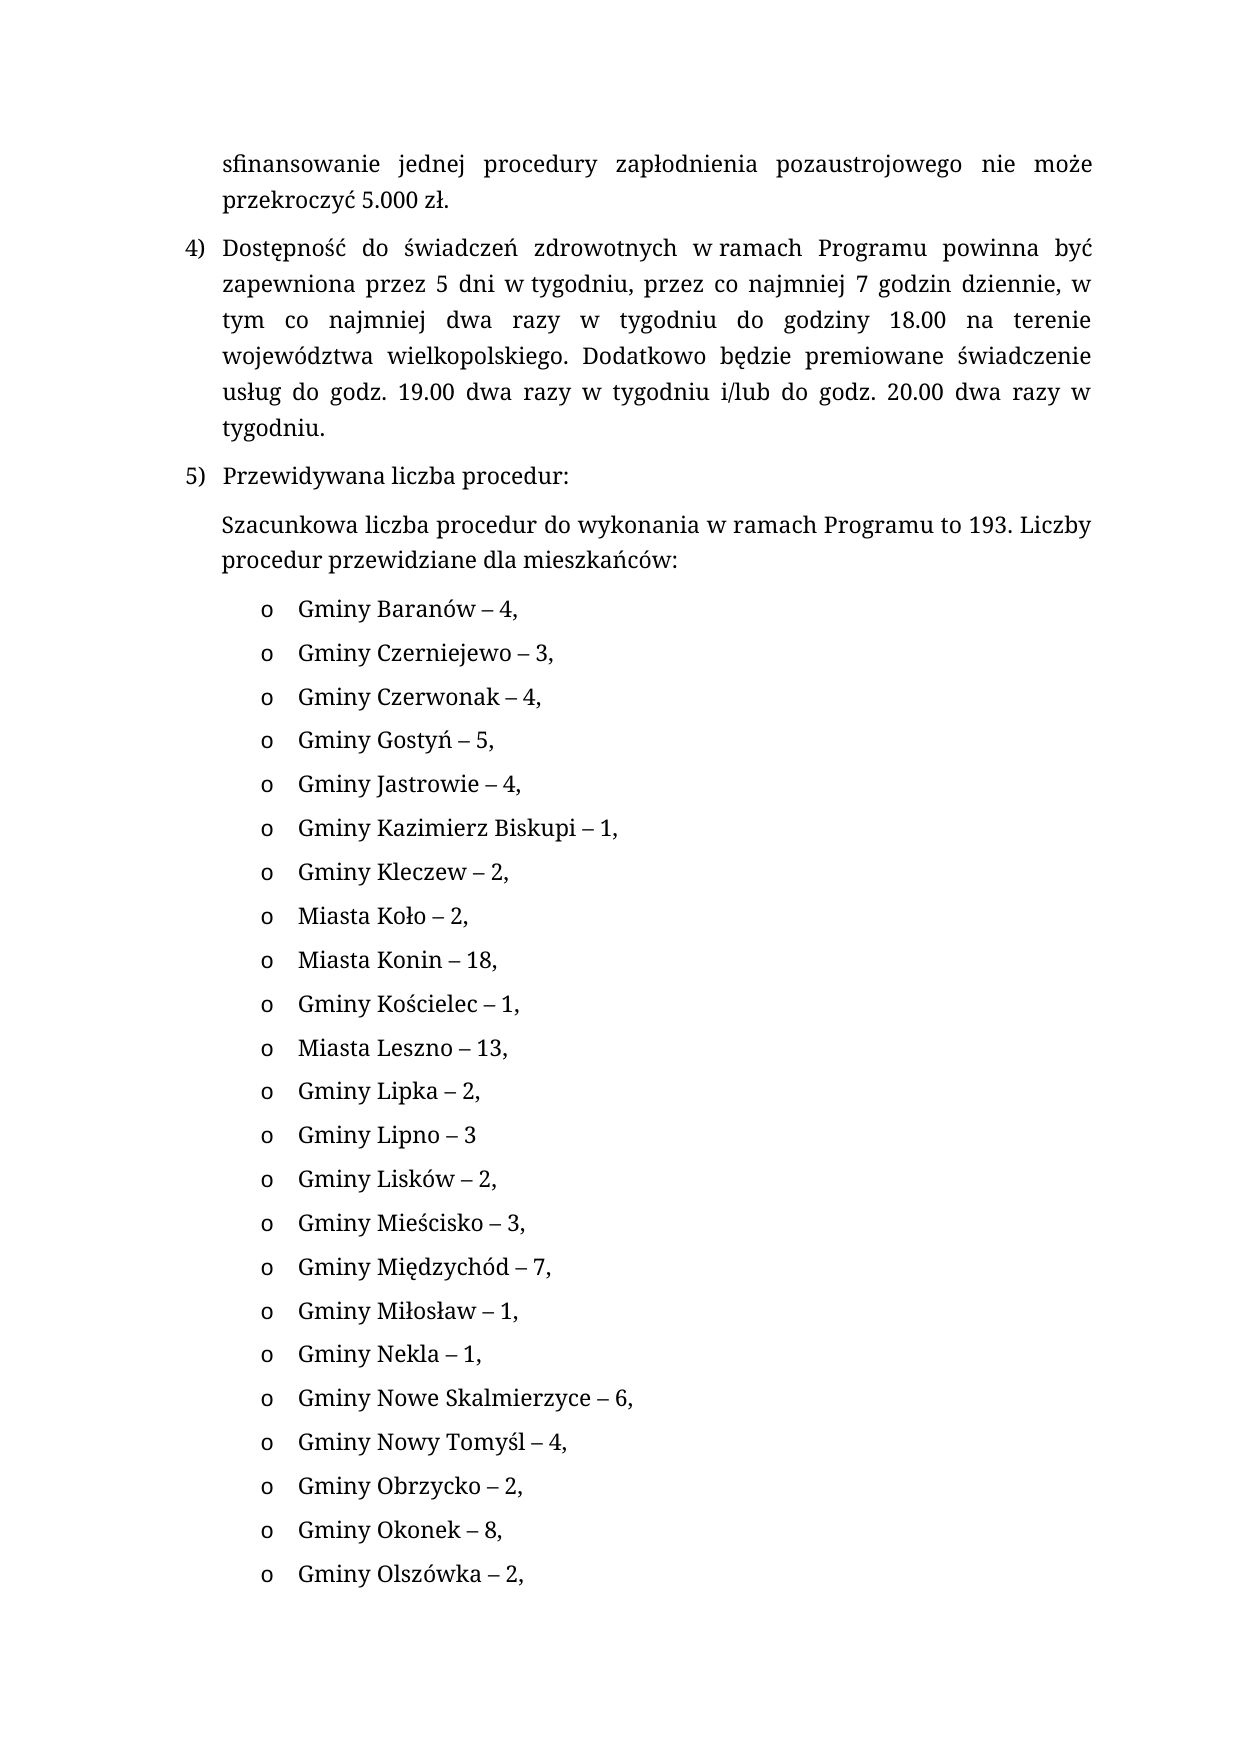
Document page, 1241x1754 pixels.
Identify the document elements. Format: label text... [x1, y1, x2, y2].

list Gminy Kazimierz Biskupi – 1, [260, 812, 1093, 843]
list Gminy Olszówka – 2, [260, 1558, 1093, 1589]
list Gminy Okonek – 8, [260, 1514, 1093, 1545]
list Gminy Czerniejewo – 3, [260, 637, 1093, 668]
list Gminy Lipka – 2, [260, 1075, 1093, 1107]
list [185, 148, 1093, 215]
list Gminy Baranów – 4, [260, 593, 1093, 624]
list Gminy Miłosław – 1, [260, 1294, 1093, 1326]
list Gminy Obrzycko – 2, [260, 1470, 1093, 1501]
list Gminy Czerwonak – 4, [260, 681, 1093, 712]
list Przewidywana liczba procedur: [185, 460, 1093, 491]
list Gminy Lipno – 3 [260, 1119, 1093, 1151]
list Gminy Nekla – 1, [260, 1338, 1093, 1370]
list Gminy Nowe Skalmierzyce – 6, [260, 1382, 1093, 1414]
list Miasta Koło – 2, [260, 900, 1093, 931]
list Gminy Mieścisko – 3, [260, 1207, 1093, 1238]
list Gminy Kleczew – 2, [260, 856, 1093, 887]
list Dostępność do świadczeń zdrowotnych w ramach Programu powinna być zapewniona przez 5 dni w tygodniu, przez co najmniej 7 godzin dziennie, w tym co najmniej dwa razy w tygodniu do godziny 18.00 na terenie województwa wielkopolskiego. Dodatkowo będzie premiowane świadczenie usług do godz. 19.00 dwa razy w tygodniu i/lub do godz. 20.00 dwa razy w tygodniu. [185, 232, 1093, 443]
list Gminy Jastrowie – 4, [260, 768, 1093, 800]
list Miasta Leszno – 13, [260, 1031, 1093, 1063]
text Szacunkowa liczba procedur do wykonania w ramach Programu to 193. Liczby procedur przewidziane dla mieszkańców: [221, 508, 1093, 576]
list Gminy Międzychód – 7, [260, 1251, 1093, 1282]
list Miasta Konin – 18, [260, 944, 1093, 975]
list Gminy Lisków – 2, [260, 1163, 1093, 1194]
list Gminy Nowy Tomyśl – 4, [260, 1426, 1093, 1457]
list Gminy Gostyń – 5, [260, 724, 1093, 756]
list Gminy Kościelec – 1, [260, 988, 1093, 1019]
